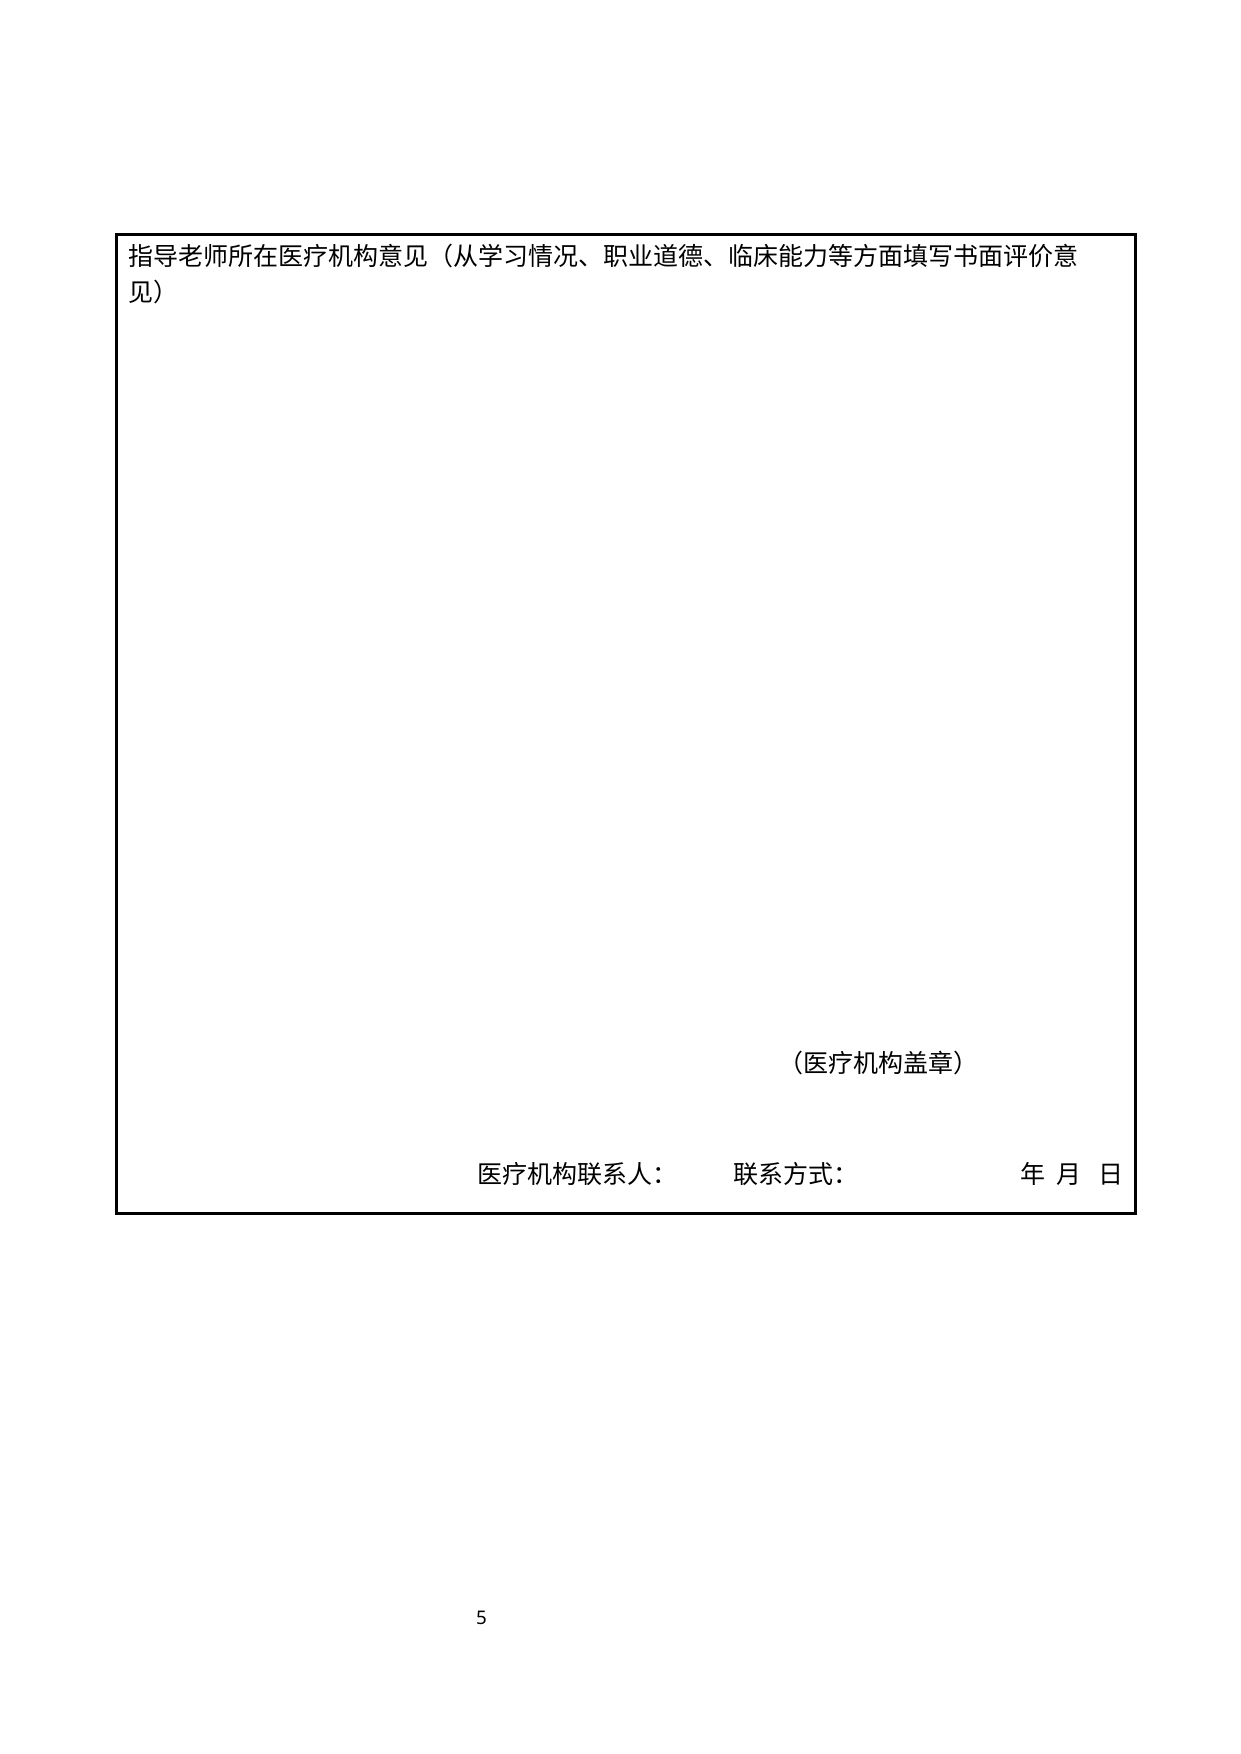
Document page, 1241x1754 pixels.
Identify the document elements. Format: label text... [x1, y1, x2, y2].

table_cell 指导老师所在医疗机构意见（从学习情况、职业道德、临床能力等方面填写书面评价意见） （医疗机构盖章） 医疗机构联系人： 联系方式： 年 月 日 [118, 236, 1134, 1212]
